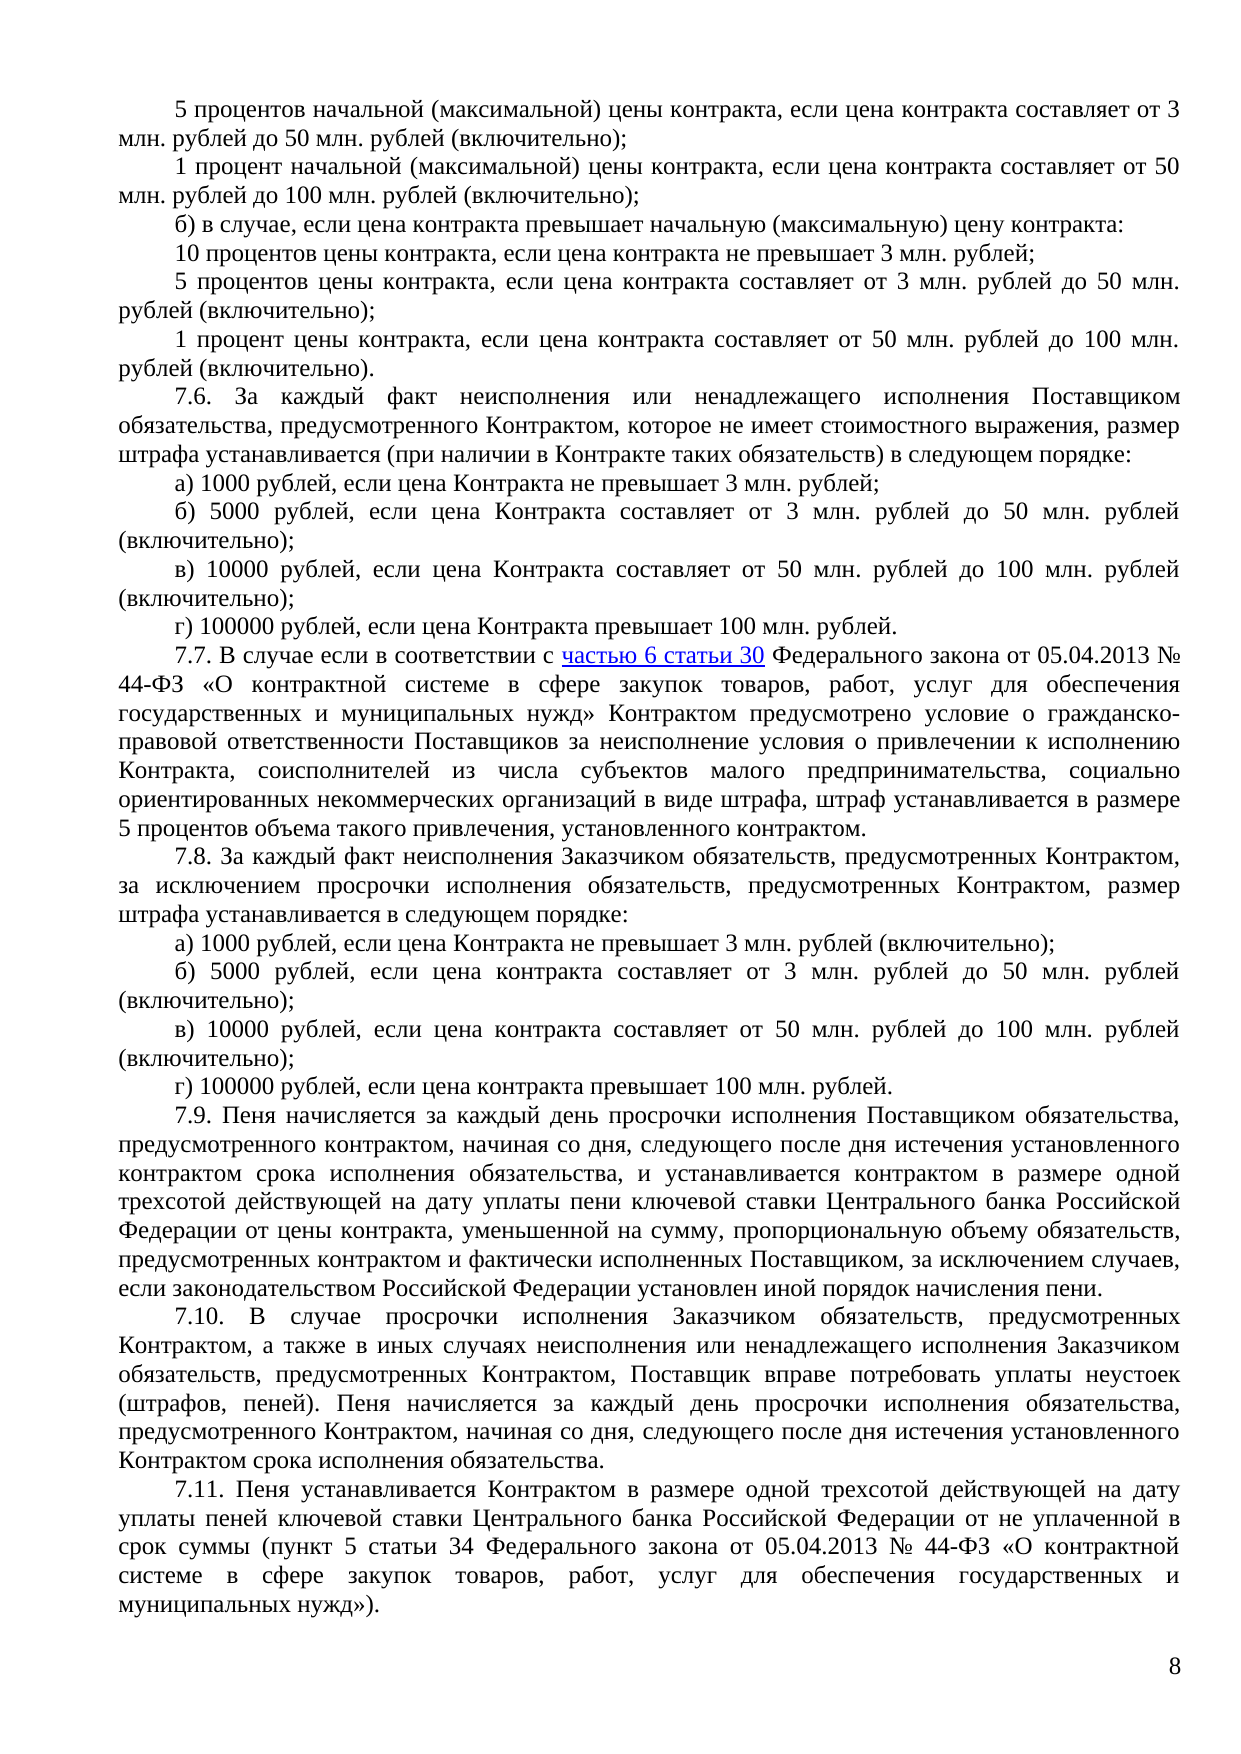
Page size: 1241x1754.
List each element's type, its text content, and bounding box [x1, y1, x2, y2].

text 1 процент начальной (максимальной) цены контракта, если цена контракта составляет от 50 млн. рублей до 100 млн. рублей (включительно); [118, 151, 1181, 209]
text в) 10000 рублей, если цена контракта составляет от 50 млн. рублей до 100 млн. рублей (включительно); [118, 1014, 1181, 1071]
text 5 процентов начальной (максимальной) цены контракта, если цена контракта составляет от 3 млн. рублей до 50 млн. рублей (включительно); [118, 94, 1181, 151]
text 10 процентов цены контракта, если цена контракта не превышает 3 млн. рублей; [118, 238, 1181, 266]
text б) 5000 рублей, если цена Контракта составляет от 3 млн. рублей до 50 млн. рублей (включительно); [118, 496, 1181, 554]
text 5 процентов цены контракта, если цена контракта составляет от 3 млн. рублей до 50 млн. рублей (включительно); [118, 266, 1181, 324]
text 7.8. За каждый факт неисполнения Заказчиком обязательств, предусмотренных Контрактом, за исключением просрочки исполнения обязательств, предусмотренных Контрактом, размер штрафа устанавливается в следующем порядке: [118, 841, 1181, 928]
text а) 1000 рублей, если цена Контракта не превышает 3 млн. рублей; [118, 468, 1181, 496]
text 7.7. В случае если в соответствии с частью 6 статьи 30 Федерального закона от 05.04.2013 № 44-ФЗ «О контрактной системе в сфере закупок товаров, работ, услуг для обеспечения государственных и муниципальных нужд» Контрактом предусмотрено условие о гражданско-правовой ответственности Поставщиков за неисполнение условия о привлечении к исполнению Контракта, соисполнителей из числа субъектов малого предпринимательства, социально ориентированных некоммерческих организаций в виде штрафа, штраф устанавливается в размере 5 процентов объема такого привлечения, установленного контрактом. [118, 640, 1181, 841]
text 7.10. В случае просрочки исполнения Заказчиком обязательств, предусмотренных Контрактом, а также в иных случаях неисполнения или ненадлежащего исполнения Заказчиком обязательств, предусмотренных Контрактом, Поставщик вправе потребовать уплаты неустоек (штрафов, пеней). Пеня начисляется за каждый день просрочки исполнения обязательства, предусмотренного Контрактом, начиная со дня, следующего после дня истечения установленного Контрактом срока исполнения обязательства. [118, 1301, 1181, 1474]
text г) 100000 рублей, если цена Контракта превышает 100 млн. рублей. [118, 611, 1181, 640]
text б) в случае, если цена контракта превышает начальную (максимальную) цену контракта: [118, 209, 1181, 238]
text 7.11. Пеня устанавливается Контрактом в размере одной трехсотой действующей на дату уплаты пеней ключевой ставки Центрального банка Российской Федерации от не уплаченной в срок суммы (пункт 5 статьи 34 Федерального закона от 05.04.2013 № 44-ФЗ «О контрактной системе в сфере закупок товаров, работ, услуг для обеспечения государственных и муниципальных нужд»). [118, 1474, 1181, 1618]
text г) 100000 рублей, если цена контракта превышает 100 млн. рублей. [118, 1071, 1181, 1100]
text б) 5000 рублей, если цена контракта составляет от 3 млн. рублей до 50 млн. рублей (включительно); [118, 956, 1181, 1014]
text 7.9. Пеня начисляется за каждый день просрочки исполнения Поставщиком обязательства, предусмотренного контрактом, начиная со дня, следующего после дня истечения установленного контрактом срока исполнения обязательства, и устанавливается контрактом в размере одной трехсотой действующей на дату уплаты пени ключевой ставки Центрального банка Российской Федерации от цены контракта, уменьшенной на сумму, пропорциональную объему обязательств, предусмотренных контрактом и фактически исполненных Поставщиком, за исключением случаев, если законодательством Российской Федерации установлен иной порядок начисления пени. [118, 1100, 1181, 1301]
text а) 1000 рублей, если цена Контракта не превышает 3 млн. рублей (включительно); [118, 928, 1181, 956]
text 7.6. За каждый факт неисполнения или ненадлежащего исполнения Поставщиком обязательства, предусмотренного Контрактом, которое не имеет стоимостного выражения, размер штрафа устанавливается (при наличии в Контракте таких обязательств) в следующем порядке: [118, 381, 1181, 468]
text в) 10000 рублей, если цена Контракта составляет от 50 млн. рублей до 100 млн. рублей (включительно); [118, 554, 1181, 611]
text 1 процент цены контракта, если цена контракта составляет от 50 млн. рублей до 100 млн. рублей (включительно). [118, 324, 1181, 381]
